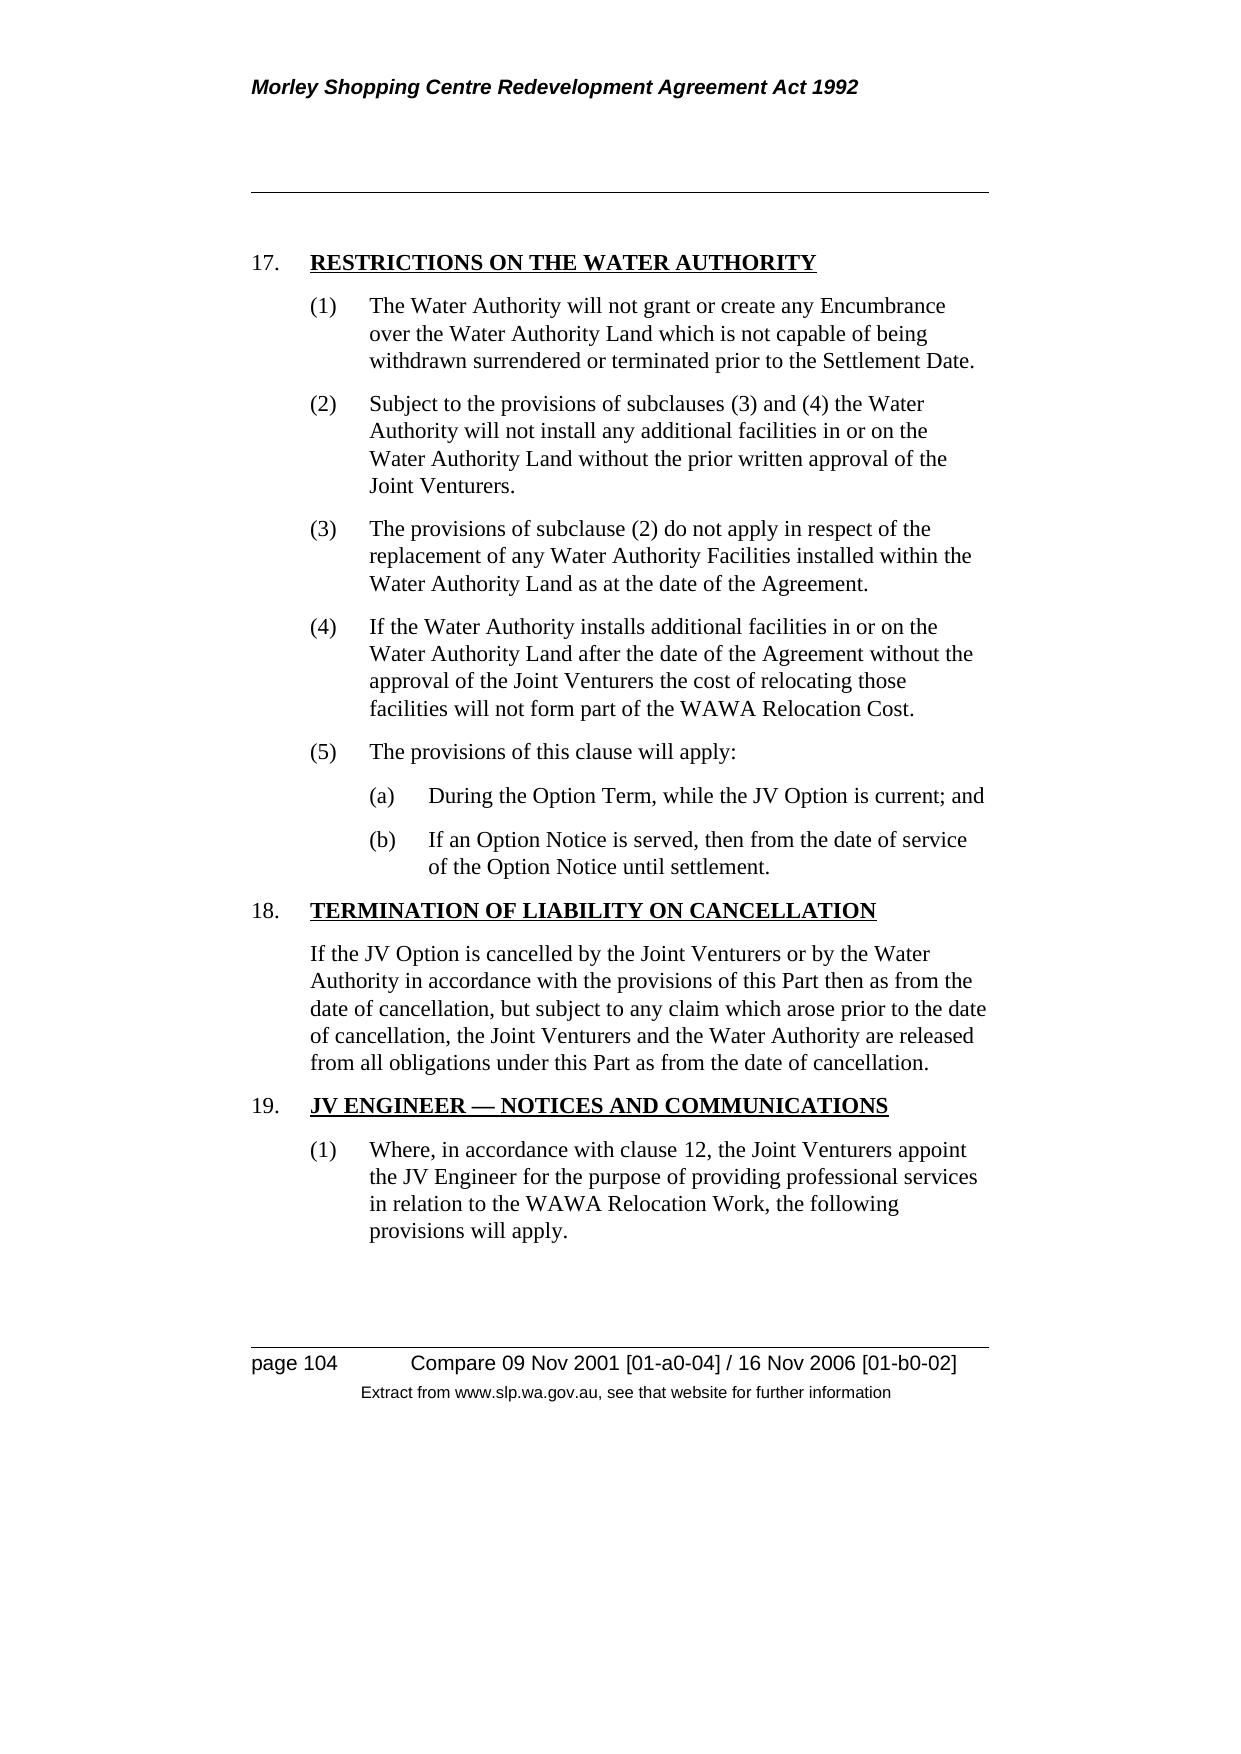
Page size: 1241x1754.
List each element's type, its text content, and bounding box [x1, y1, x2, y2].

text 19. JV ENGINEER — NOTICES AND COMMUNICATIONS [251, 1092, 989, 1119]
text (4) If the Water Authority installs additional facilities in or on the Water Authority Land after the date of the Agreement without the approval of the Joint Venturers the cost of relocating those facilities will not form part of the WAWA Relocation Cost. [251, 613, 989, 721]
text 17. RESTRICTIONS ON THE WATER AUTHORITY [251, 248, 989, 275]
text (3) The provisions of subclause (2) do not apply in respect of the replacement of any Water Authority Facilities installed within the Water Authority Land as at the date of the Agreement. [251, 515, 989, 596]
text (1) The Water Authority will not grant or create any Encumbrance over the Water Authority Land which is not capable of being withdrawn surrendered or terminated prior to the Settlement Date. [251, 292, 989, 373]
text 18. TERMINATION OF LIABILITY ON CANCELLATION [251, 896, 989, 923]
text If the JV Option is cancelled by the Joint Venturers or by the Water Authority in accordance with the provisions of this Part then as from the date of cancellation, but subject to any claim which arose prior to the date of cancellation, the Joint Venturers and the Water Authority are released from all obligations under this Part as from the date of cancellation. [251, 940, 989, 1075]
text (5) The provisions of this clause will apply: [251, 738, 989, 765]
text (b) If an Option Notice is served, then from the date of service of the Option Notice until settlement. [251, 825, 989, 879]
text (a) During the Option Term, while the JV Option is current; and [251, 781, 989, 808]
text (2) Subject to the provisions of subclauses (3) and (4) the Water Authority will not install any additional facilities in or on the Water Authority Land without the prior written approval of the Joint Venturers. [251, 390, 989, 498]
text (1) Where, in accordance with clause 12, the Joint Venturers appoint the JV Engineer for the purpose of providing professional services in relation to the WAWA Relocation Work, the following provisions will apply. [251, 1136, 989, 1244]
